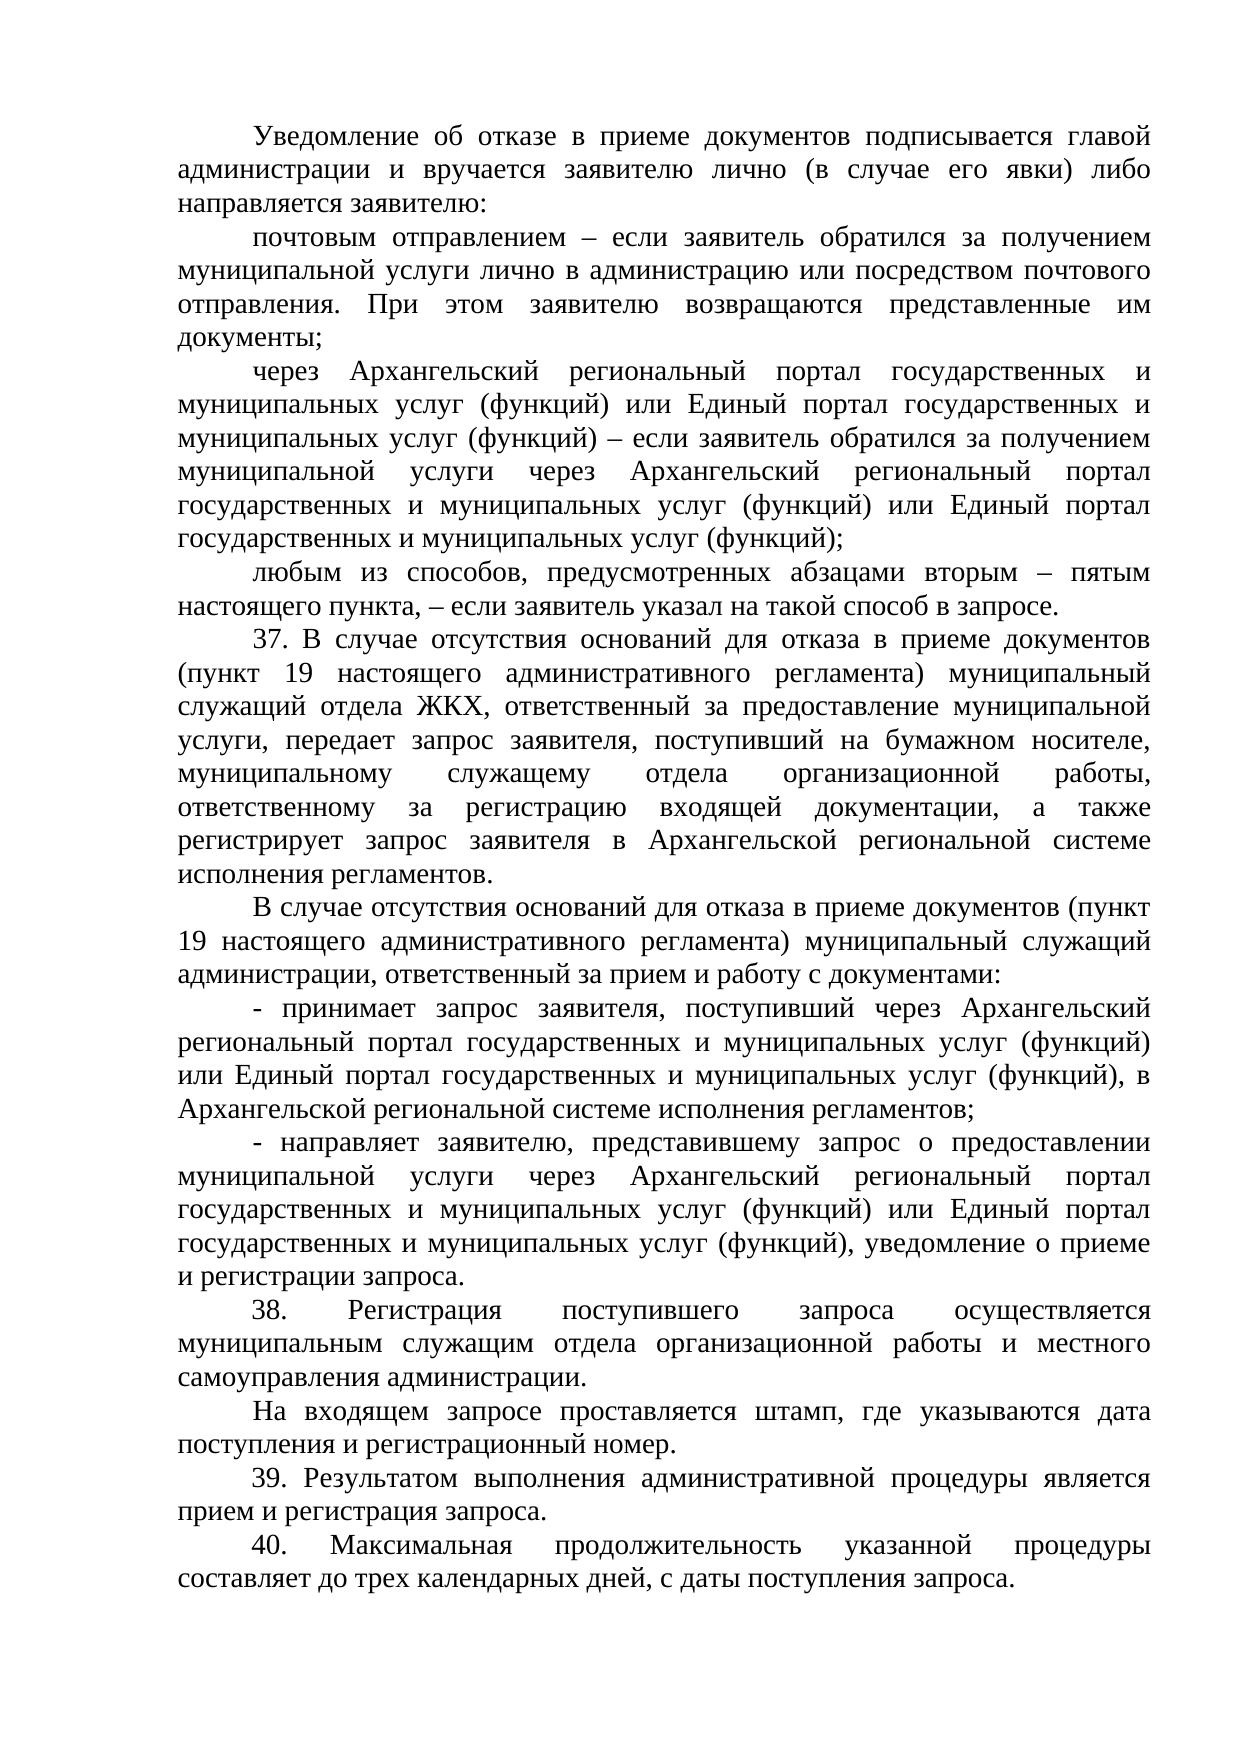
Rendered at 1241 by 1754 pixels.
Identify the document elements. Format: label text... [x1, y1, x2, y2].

text - направляет заявителю, представившему запрос о предоставлении муниципальной услуги через Архангельский региональный портал государственных и муниципальных услуг (функций) или Единый портал государственных и муниципальных услуг (функций), уведомление о приеме и регистрации запроса. [177, 1124, 1152, 1292]
text почтовым отправлением – если заявитель обратился за получением муниципальной услуги лично в администрацию или посредством почтового отправления. При этом заявителю возвращаются представленные им документы; [177, 219, 1152, 353]
text 38. Регистрация поступившего запроса осуществляется муниципальным служащим отдела организационной работы и местного самоуправления администрации. [177, 1292, 1152, 1393]
text любым из способов, предусмотренных абзацами вторым – пятым настоящего пункта, – если заявитель указал на такой способ в запросе. [177, 554, 1152, 621]
text - принимает запрос заявителя, поступивший через Архангельский региональный портал государственных и муниципальных услуг (функций) или Единый портал государственных и муниципальных услуг (функций), в Архангельской региональной системе исполнения регламентов; [177, 990, 1152, 1124]
text В случае отсутствия оснований для отказа в приеме документов (пункт 19 настоящего административного регламента) муниципальный служащий администрации, ответственный за прием и работу с документами: [177, 889, 1152, 990]
title 40. Максимальная продолжительность указанной процедуры составляет до трех календарных дней, с даты поступления запроса. [177, 1527, 1152, 1594]
text 37. В случае отсутствия оснований для отказа в приеме документов (пункт 19 настоящего административного регламента) муниципальный служащий отдела ЖКХ, ответственный за предоставление муниципальной услуги, передает запрос заявителя, поступивший на бумажном носителе, муниципальному служащему отдела организационной работы, ответственному за регистрацию входящей документации, а также регистрирует запрос заявителя в Архангельской региональной системе исполнения регламентов. [177, 621, 1152, 889]
text через Архангельский региональный портал государственных и муниципальных услуг (функций) или Единый портал государственных и муниципальных услуг (функций) – если заявитель обратился за получением муниципальной услуги через Архангельский региональный портал государственных и муниципальных услуг (функций) или Единый портал государственных и муниципальных услуг (функций); [177, 353, 1152, 554]
text Уведомление об отказе в приеме документов подписывается главой администрации и вручается заявителю лично (в случае его явки) либо направляется заявителю: [177, 118, 1152, 219]
text 39. Результатом выполнения административной процедуры является прием и регистрация запроса. [177, 1460, 1152, 1527]
text На входящем запросе проставляется штамп, где указываются дата поступления и регистрационный номер. [177, 1393, 1152, 1460]
